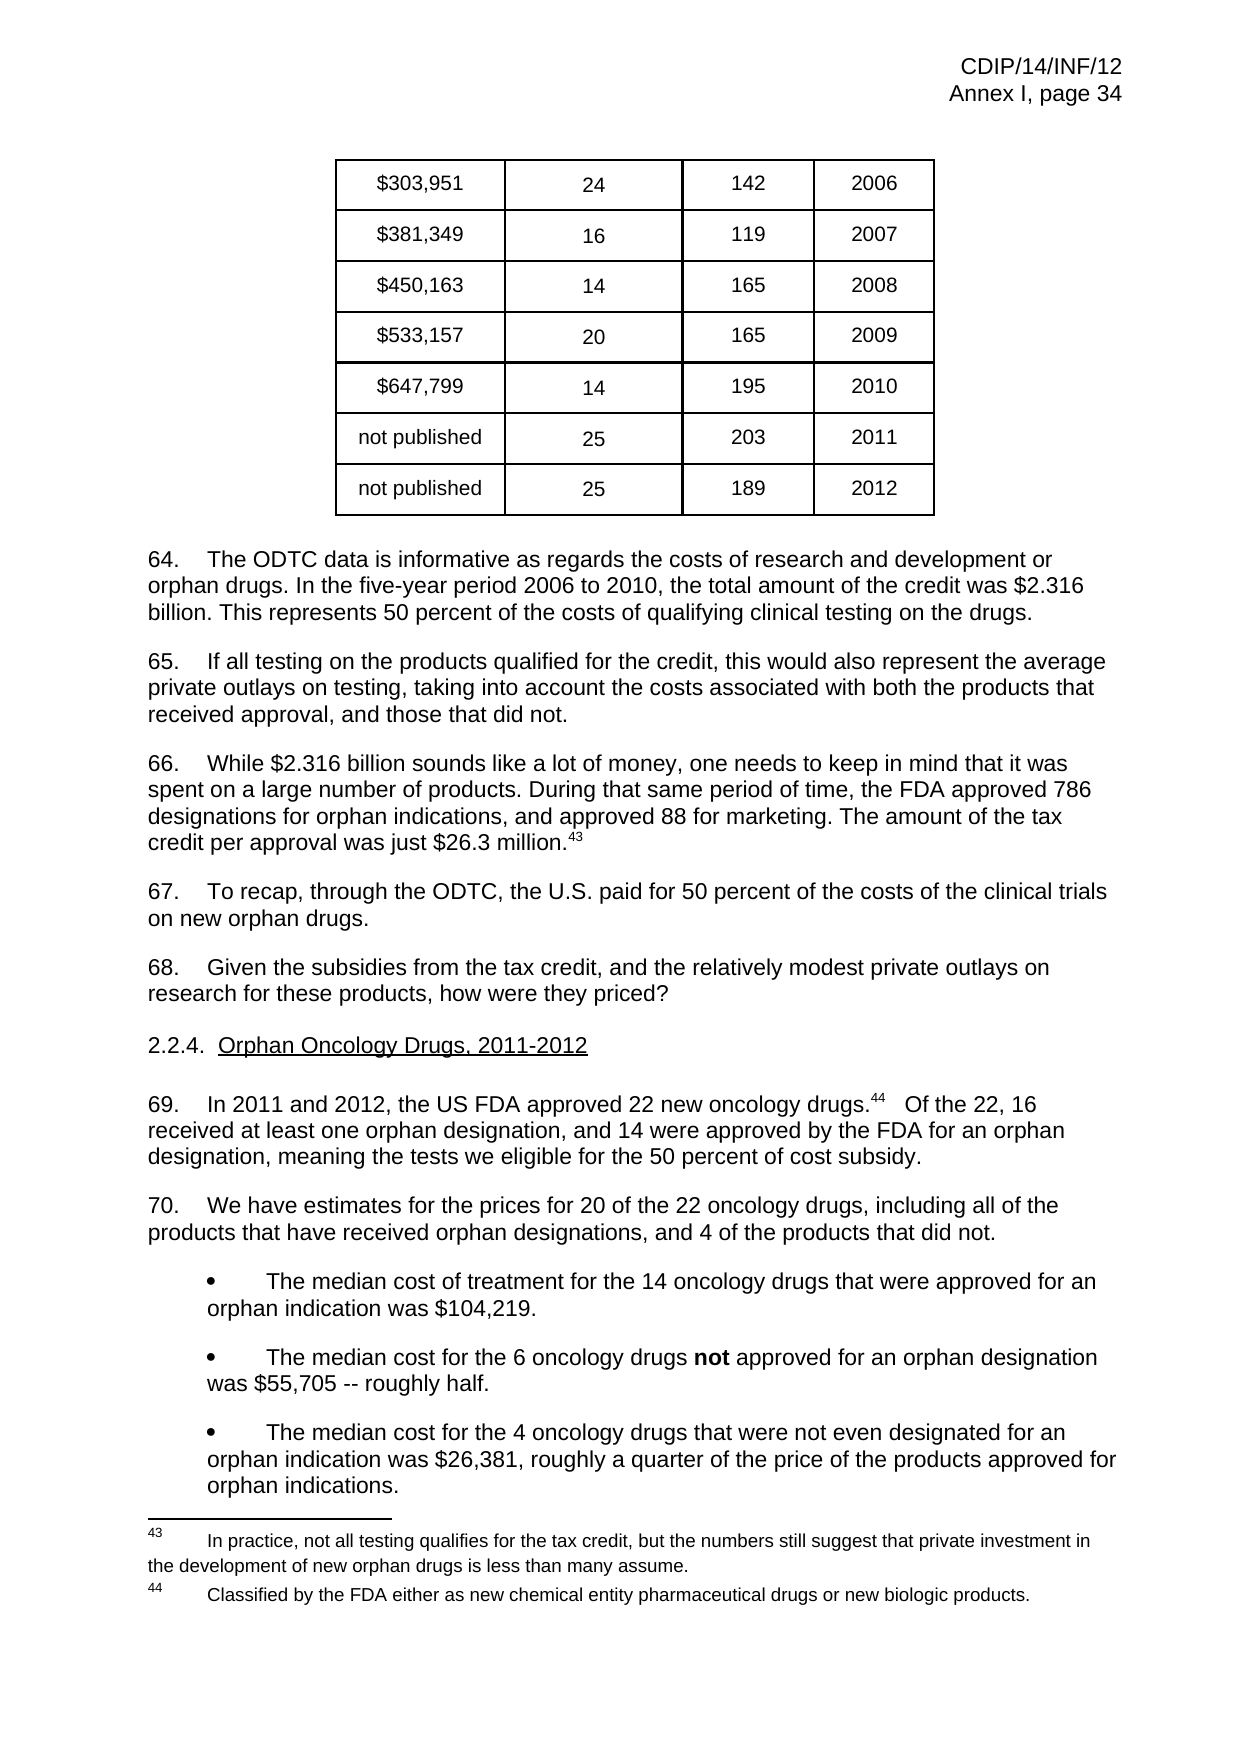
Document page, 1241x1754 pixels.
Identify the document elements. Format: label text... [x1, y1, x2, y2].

table_cell not published [337, 465, 504, 514]
list The median cost for the 6 oncology drugs not approved for an orphan designation was $55,705 -- roughly half. [207, 1344, 1122, 1396]
table_cell 2006 [815, 161, 933, 209]
text Given the subsidies from the tax credit, and the relatively modest private outlays on research for these products, how were they priced? [148, 954, 1122, 1007]
text The ODTC data is informative as regards the costs of research and development or orphan drugs. In the five-year period 2006 to 2010, the total amount of the credit was $2.316 billion. This represents 50 percent of the costs of qualifying clinical testing on the drugs. [148, 546, 1122, 625]
table_cell 165 [684, 262, 813, 311]
table_cell 25 [506, 414, 681, 463]
table_cell 2011 [815, 414, 933, 463]
table_cell 14 [506, 364, 681, 412]
table_cell 14 [506, 262, 681, 311]
table_cell 20 [506, 313, 681, 361]
list The median cost of treatment for the 14 oncology drugs that were approved for an orphan indication was $104,219. [207, 1268, 1122, 1321]
table_cell $647,799 [337, 364, 504, 412]
text We have estimates for the prices for 20 of the 22 oncology drugs, including all of the products that have received orphan designations, and 4 of the products that did not. [148, 1192, 1122, 1245]
table_cell 2007 [815, 211, 933, 260]
table_cell 195 [684, 364, 813, 412]
table_cell not published [337, 414, 504, 463]
table_cell 16 [506, 211, 681, 260]
table_cell 142 [684, 161, 813, 209]
table_cell $303,951 [337, 161, 504, 209]
subtitle 2.2.4. Orphan Oncology Drugs, 2011-2012 [148, 1032, 1122, 1084]
table_cell 2008 [815, 262, 933, 311]
table_cell 189 [684, 465, 813, 514]
text In 2011 and 2012, the US FDA approved 22 new oncology drugs. Of the 22, 16 received at least one orphan designation, and 14 were approved by the FDA for an orphan designation, meaning the tests we eligible for the 50 percent of cost subsidy. [148, 1091, 1122, 1169]
text If all testing on the products qualified for the credit, this would also represent the average private outlays on testing, taking into account the costs associated with both the products that received approval, and those that did not. [148, 648, 1122, 727]
table_cell 25 [506, 465, 681, 514]
table_cell 2012 [815, 465, 933, 514]
table_cell 24 [506, 161, 681, 209]
table_cell 203 [684, 414, 813, 463]
table_cell $381,349 [337, 211, 504, 260]
table_cell $450,163 [337, 262, 504, 311]
table_cell 165 [684, 313, 813, 361]
table_cell 119 [684, 211, 813, 260]
table_cell $533,157 [337, 313, 504, 361]
list The median cost for the 4 oncology drugs that were not even designated for an orphan indication was $26,381, roughly a quarter of the price of the products approved for orphan indications. [207, 1419, 1122, 1498]
table_cell 2010 [815, 364, 933, 412]
text While $2.316 billion sounds like a lot of money, one needs to keep in mind that it was spent on a large number of products. During that same period of time, the FDA approved 786 designations for orphan indications, and approved 88 for marketing. The amount of the tax credit per approval was just $26.3 million. [148, 750, 1122, 855]
text To recap, through the ODTC, the U.S. paid for 50 percent of the costs of the clinical trials on new orphan drugs. [148, 878, 1122, 931]
table_cell 2009 [815, 313, 933, 361]
